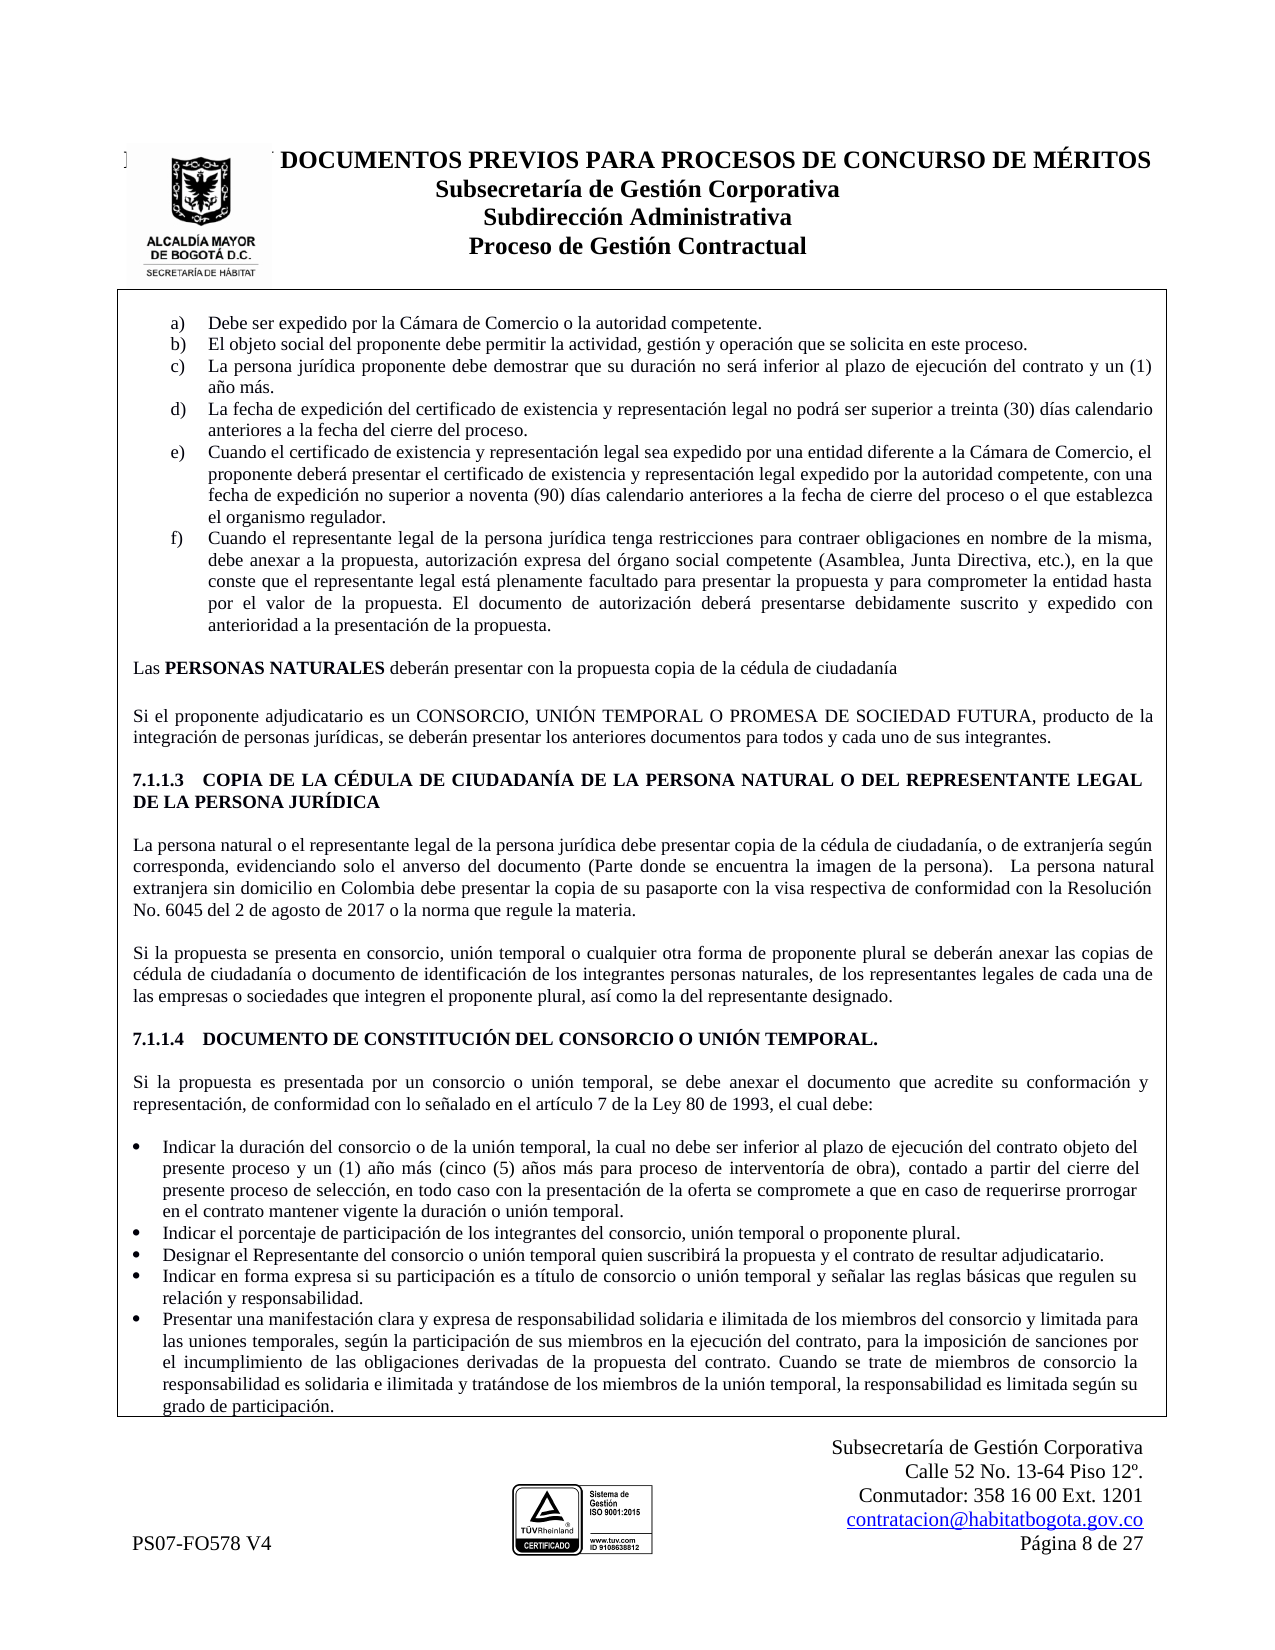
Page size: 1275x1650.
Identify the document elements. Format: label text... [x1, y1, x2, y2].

picture [125, 143, 272, 288]
picture [511, 1483, 654, 1556]
